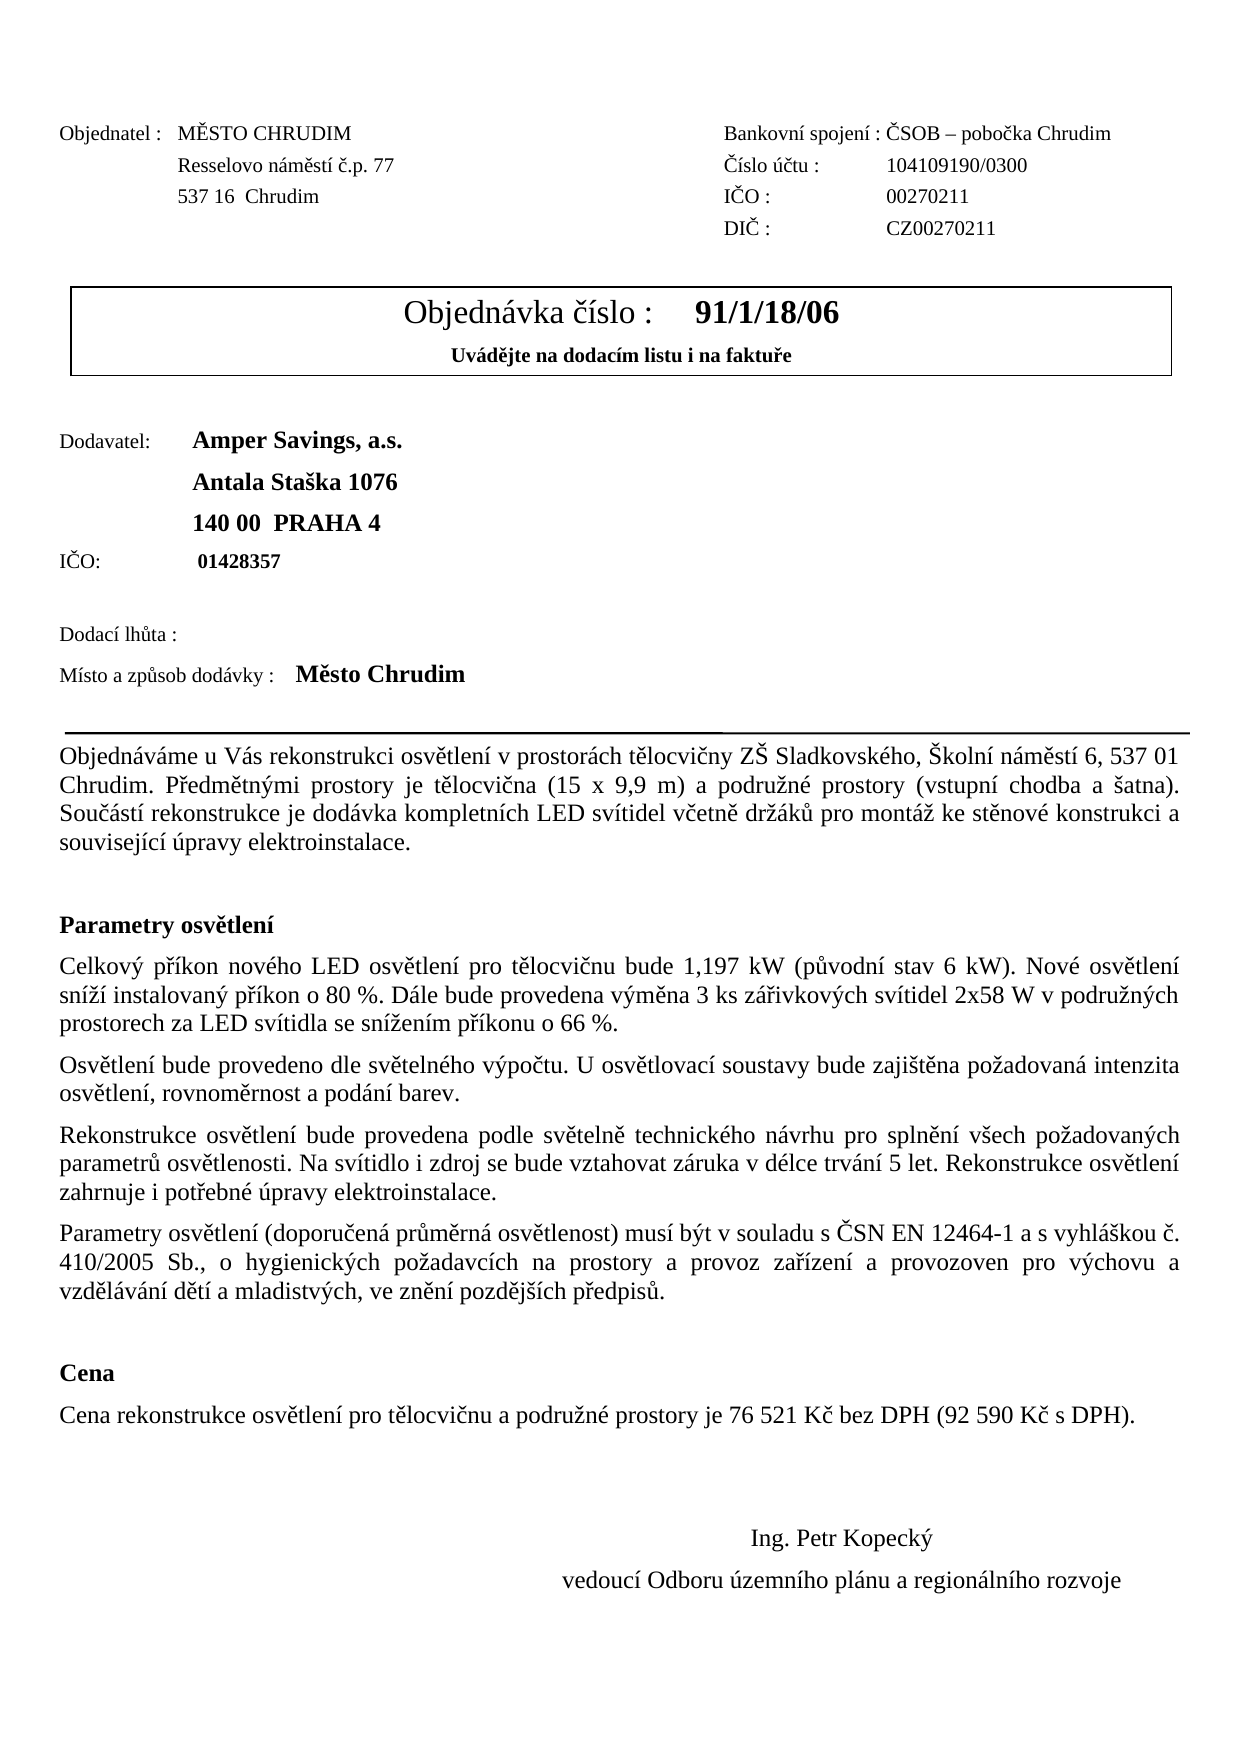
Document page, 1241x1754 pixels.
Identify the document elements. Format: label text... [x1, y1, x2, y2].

text Cena rekonstrukce osvětlení pro tělocvičnu a podružné prostory je 76 521 Kč bez DPH (92 590 Kč s DPH). [59, 1400, 1181, 1428]
text Ing. Petr Kopecký [59, 1523, 1181, 1552]
text Objednatel : Bankovní spojení : ČSOB – pobočka Chrudim [59, 125, 1181, 144]
text Cena [59, 1358, 1181, 1387]
text Osvětlení bude provedeno dle světelného výpočtu. U osvětlovací soustavy bude zajištěna požadovaná intenzita osvětlení, rovnoměrnost a podání barev. [59, 1050, 1181, 1107]
text Parametry osvětlení (doporučená průměrná osvětlenost) musí být v souladu s ČSN EN 12464-1 a s vyhláškou č. 410/2005 Sb., o hygienických požadavcích na prostory a provoz zařízení a provozoven pro výchovu a vzdělávání dětí a mladistvých, ve znění pozdějších předpisů. [59, 1218, 1181, 1305]
text DIČ : CZ00270211 [59, 220, 1181, 239]
text Resselovo náměstí č.p. 77 Číslo účtu : 104109190/0300 [59, 157, 1181, 176]
text Celkový příkon nového LED osvětlení pro tělocvičnu bude 1,197 kW (původní stav 6 kW). Nové osvětlení sníží instalovaný příkon o 80 %. Dále bude provedena výměna 3 ks zářivkových svítidel 2x58 W v podružných prostorech za LED svítidla se snížením příkonu o 66 %. [59, 951, 1181, 1037]
text Dodací lhůta : [59, 622, 1181, 646]
text vedoucí Odboru územního plánu a regionálního rozvoje [59, 1565, 1181, 1593]
text IČO: 01428357 [59, 549, 1181, 573]
text Rekonstrukce osvětlení bude provedena podle světelně technického návrhu pro splnění všech požadovaných parametrů osvětlenosti. Na svítidlo i zdroj se bude vztahovat záruka v délce trvání 5 let. Rekonstrukce osvětlení zahrnuje i potřebné úpravy elektroinstalace. [59, 1120, 1181, 1206]
text Dodavatel: Amper Savings, a.s. [59, 425, 1181, 454]
text Parametry osvětlení [59, 910, 1181, 938]
text Uvádějte na dodacím listu i na faktuře [72, 341, 1171, 369]
text Objednáváme u Vás rekonstrukci osvětlení v prostorách tělocvičny ZŠ Sladkovského, Školní náměstí 6, 537 01 Chrudim. Předmětnými prostory je tělocvična (15 x 9,9 m) a podružné prostory (vstupní chodba a šatna). Součástí rekonstrukce je dodávka kompletních LED svítidel včetně držáků pro montáž ke stěnové konstrukci a související úpravy elektroinstalace. [59, 741, 1181, 856]
text Objednávka číslo : 91/1/18/06 [72, 290, 1171, 330]
text Antala Staška 1076 [59, 467, 1181, 495]
text 140 00 PRAHA 4 [59, 508, 1181, 537]
text Místo a způsob dodávky : Město Chrudim [59, 659, 1181, 688]
text 537 16 Chrudim IČO : 00270211 [59, 188, 1181, 208]
